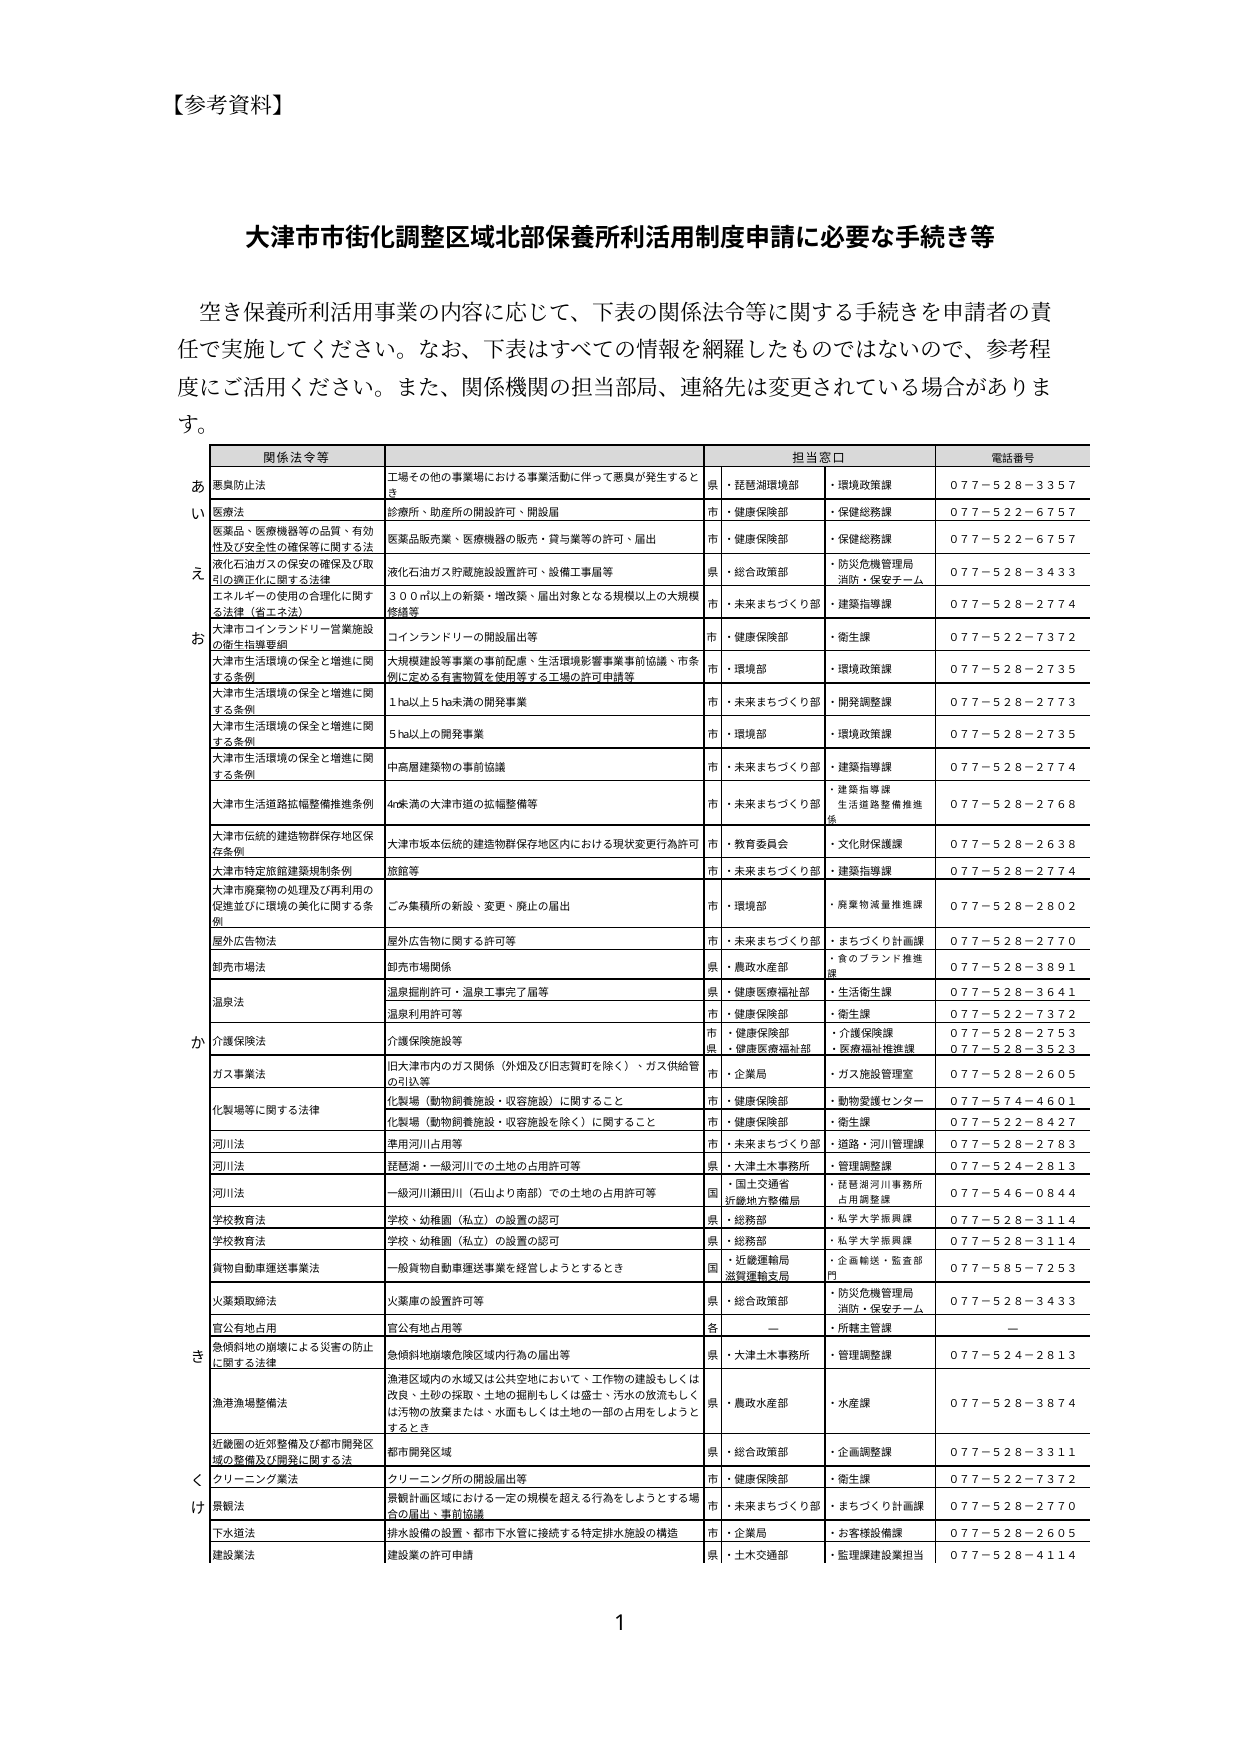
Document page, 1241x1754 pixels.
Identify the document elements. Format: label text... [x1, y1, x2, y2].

text 空き保養所利活用事業の内容に応じて、下表の関係法令等に関する手続きを申請者の責任で実施してください。なお、下表はすべての情報を網羅したものではないので、参考程度にご活用ください。また、関係機関の担当部局、連絡先は変更されている場合があります。 [177, 292, 1063, 1567]
subtitle 大津市市街化調整区域北部保養所利活用制度申請に必要な手続き等 [177, 217, 1063, 254]
